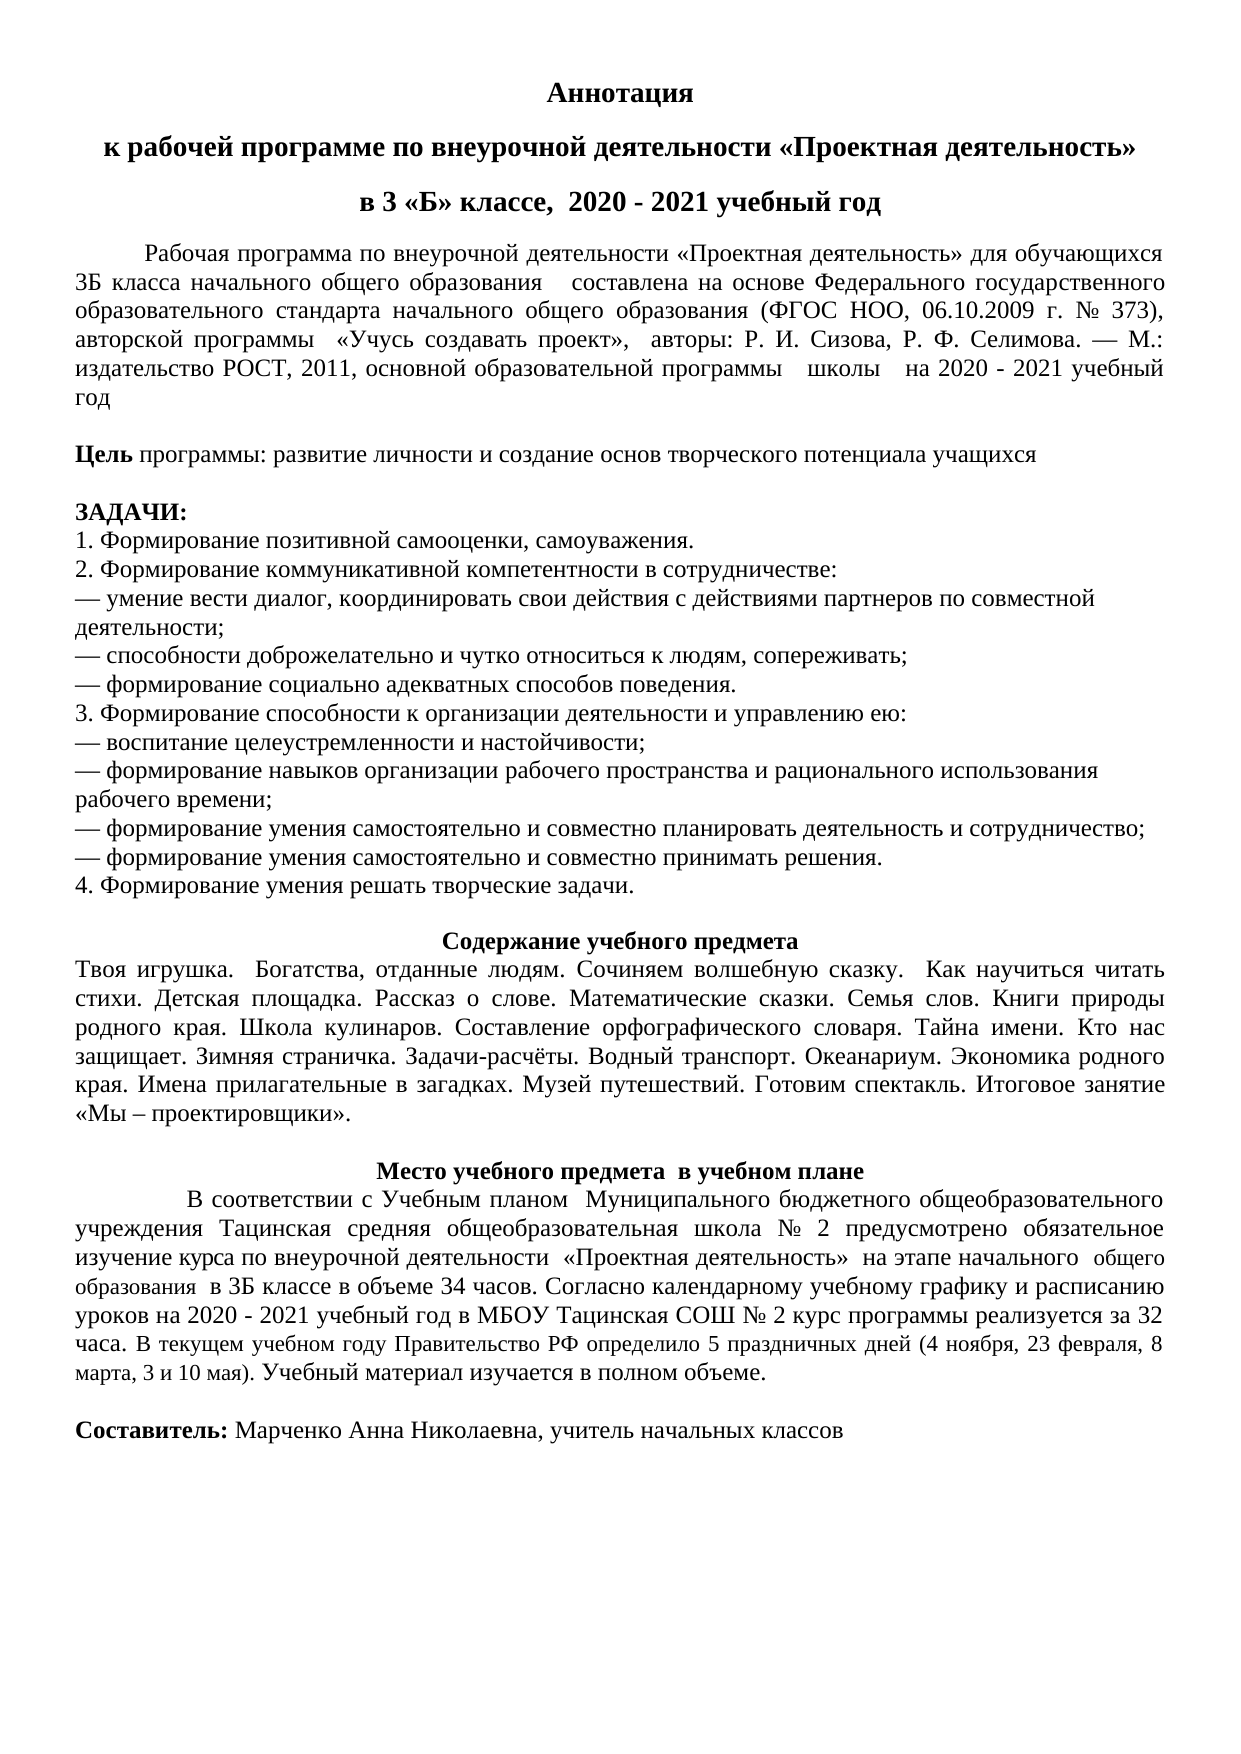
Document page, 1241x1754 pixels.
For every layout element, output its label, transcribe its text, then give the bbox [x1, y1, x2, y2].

text Твоя игрушка. Богатства, отданные людям. Сочиняем волшебную сказку. Как научиться читать стихи. Детская площадка. Рассказ о слове. Математические сказки. Семья слов. Книги природы родного края. Школа кулинаров. Составление орфографического словаря. Тайна имени. Кто нас защищает. Зимняя страничка. Задачи-расчёты. Водный транспорт. Океанариум. Экономика родного края. Имена прилагательные в загадках. Музей путешествий. Готовим спектакль. Итоговое занятие «Мы – проектировщики». [75, 954, 1165, 1127]
text — формирование умения самостоятельно и совместно планировать деятельность и сотрудничество; [75, 813, 1165, 842]
text — формирование социально адекватных способов поведения. [75, 669, 1165, 698]
text Цель программы: развитие личности и создание основ творческого потенциала учащихся [75, 439, 1165, 468]
text 4. Формирование умения решать творческие задачи. [75, 871, 1165, 899]
text 3. Формирование способности к организации деятельности и управлению ею: [75, 698, 1165, 727]
text Составитель: Марченко Анна Николаевна, учитель начальных классов [75, 1415, 1165, 1443]
text 1. Формирование позитивной самооценки, самоуважения. [75, 526, 1165, 554]
text Место учебного предмета в учебном плане [75, 1156, 1165, 1184]
text — способности доброжелательно и чутко относиться к людям, сопереживать; [75, 641, 1165, 669]
text Содержание учебного предмета [75, 926, 1165, 954]
text — формирование умения самостоятельно и совместно принимать решения. [75, 842, 1165, 871]
text В соответствии с Учебным планом Муниципального бюджетного общеобразовательного учреждения Тацинская средняя общеобразовательная школа № 2 предусмотрено обязательное изучение курса по внеурочной деятельности «Проектная деятельность» на этапе начального общего образования в 3Б классе в объеме 34 часов. Согласно календарному учебному графику и расписанию уроков на 2020 - 2021 учебный год в МБОУ Тацинская СОШ № 2 курс программы реализуется за 32 часа. В текущем учебном году Правительство РФ определило 5 праздничных дней (4 ноября, 23 февраля, 8 марта, 3 и 10 мая). Учебный материал изучается в полном объеме. [75, 1184, 1165, 1386]
text к рабочей программе по внеурочной деятельности «Проектная деятельность» [75, 129, 1165, 163]
text — умение вести диалог, координировать свои действия с действиями партнеров по совместной деятельности; [75, 583, 1165, 641]
text 2. Формирование коммуникативной компетентности в сотрудничестве: [75, 554, 1165, 583]
text Аннотация [75, 75, 1165, 108]
text в 3 «Б» классе, 2020 - 2021 учебный год [75, 184, 1165, 217]
text — формирование навыков организации рабочего пространства и рационального использования рабочего времени; [75, 756, 1165, 813]
text ЗАДАЧИ: [75, 497, 1165, 526]
text — воспитание целеустремленности и настойчивости; [75, 727, 1165, 756]
text Рабочая программа по внеурочной деятельности «Проектная деятельность» для обучающихся 3Б класса начального общего образования составлена на основе Федерального государственного образовательного стандарта начального общего образования (ФГОС НОО, 06.10.2009 г. № 373), авторской программы «Учусь создавать проект», авторы: Р. И. Сизова, Р. Ф. Селимова. — М.: издательство РОСТ, 2011, основной образовательной программы школы на 2020 - 2021 учебный год [75, 238, 1165, 411]
